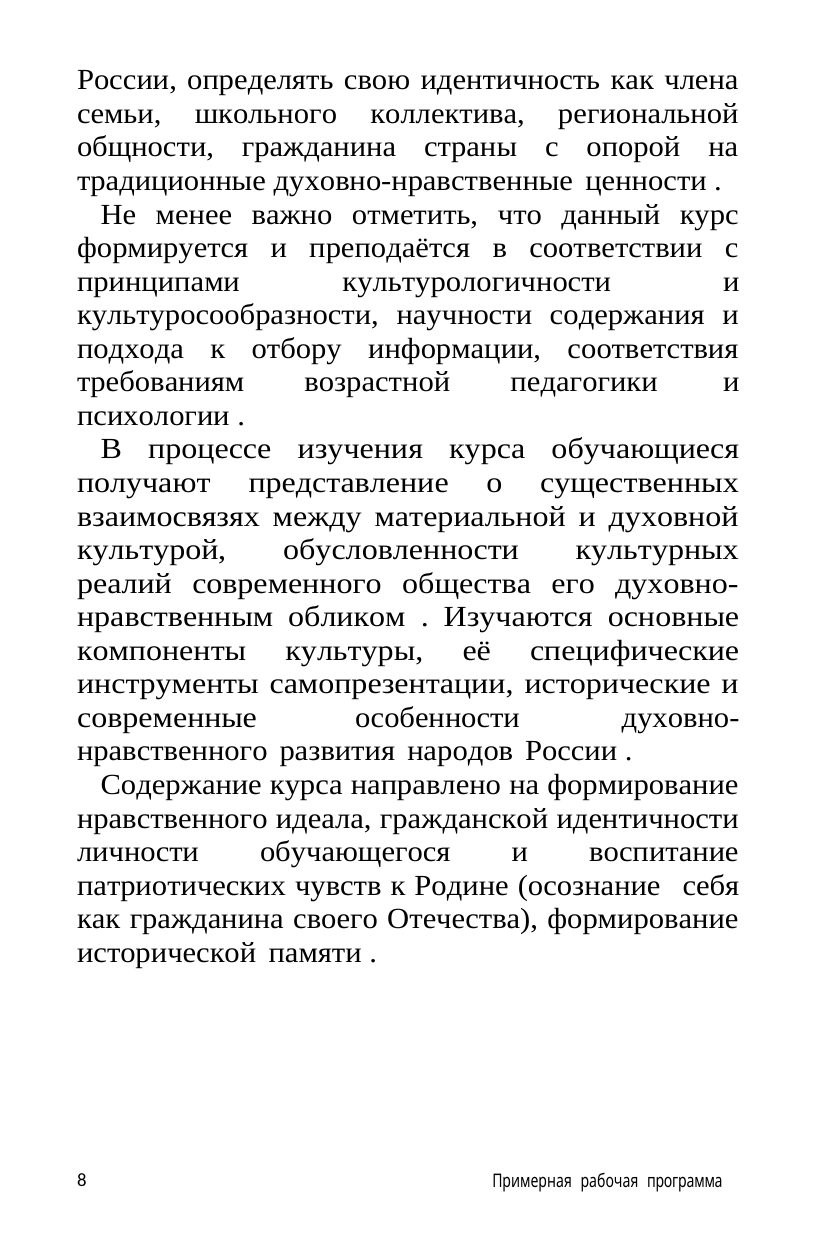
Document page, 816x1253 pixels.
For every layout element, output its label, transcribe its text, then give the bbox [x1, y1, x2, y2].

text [77, 62, 739, 197]
text В процессе изучения курса обучающиеся получают представление о существенных взаимосвязях между материальной и духовной культурой, обусловленности культурных реалий современного общества его духовно-нравственным обликом . Изучаются основные компоненты культуры, её специфические инструменты самопрезентации, исторические и современные особенности духовно-нравственного развития народов России . [77, 432, 739, 767]
text Содержание курса направлено на формирование нравственного идеала, гражданской идентичности личности обучающегося и воспитание патриотических чувств к Родине (осознание себя как гражданина своего Отечества), формирование исторической памяти . [77, 767, 739, 968]
text Не менее важно отметить, что данный курс формируется и преподаётся в соответствии с принципами культурологичности и культуросообразности, научности содержания и подхода к отбору информации, соответствия требованиям возрастной педагогики и психологии . [77, 197, 739, 432]
